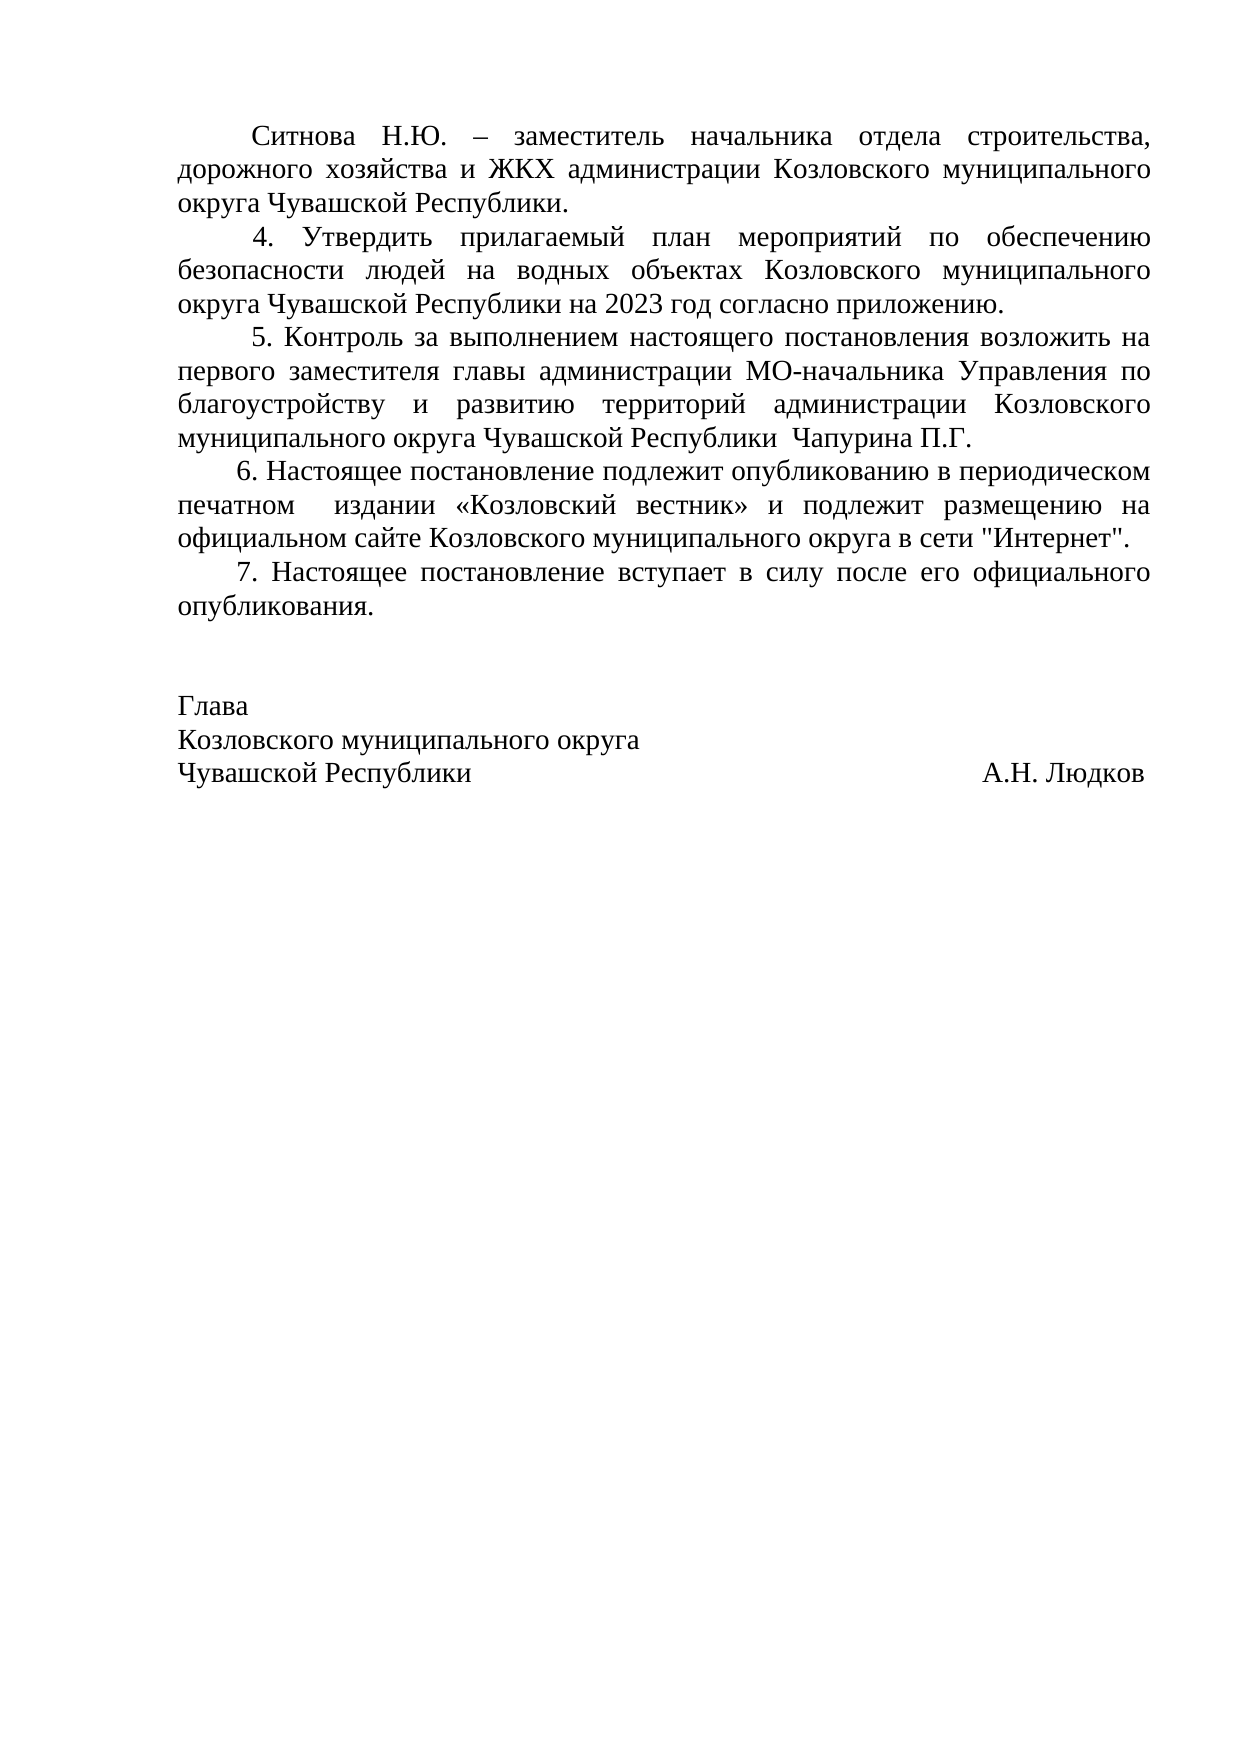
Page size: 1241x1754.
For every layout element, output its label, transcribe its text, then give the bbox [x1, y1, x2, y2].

text 5. Контроль за выполнением настоящего постановления возложить на первого заместителя главы администрации МО-начальника Управления по благоустройству и развитию территорий администрации Козловского муниципального округа Чувашской Республики Чапурина П.Г. [177, 319, 1152, 453]
text Глава [177, 688, 1152, 722]
text 6. Настоящее постановление подлежит опубликованию в периодическом печатном издании «Козловский вестник» и подлежит размещению на официальном сайте Козловского муниципального округа в сети "Интернет". [177, 453, 1152, 554]
text 4. Утвердить прилагаемый план мероприятий по обеспечению безопасности людей на водных объектах Козловского муниципального округа Чувашской Республики на 2023 год согласно приложению. [177, 219, 1152, 319]
text Чувашской Республики А.Н. Людков [177, 755, 1152, 789]
text Козловского муниципального округа [177, 722, 1152, 755]
text 7. Настоящее постановление вступает в силу после его официального опубликования. [177, 554, 1152, 621]
text Ситнова Н.Ю. – заместитель начальника отдела строительства, дорожного хозяйства и ЖКХ администрации Козловского муниципального округа Чувашской Республики. [177, 118, 1152, 219]
